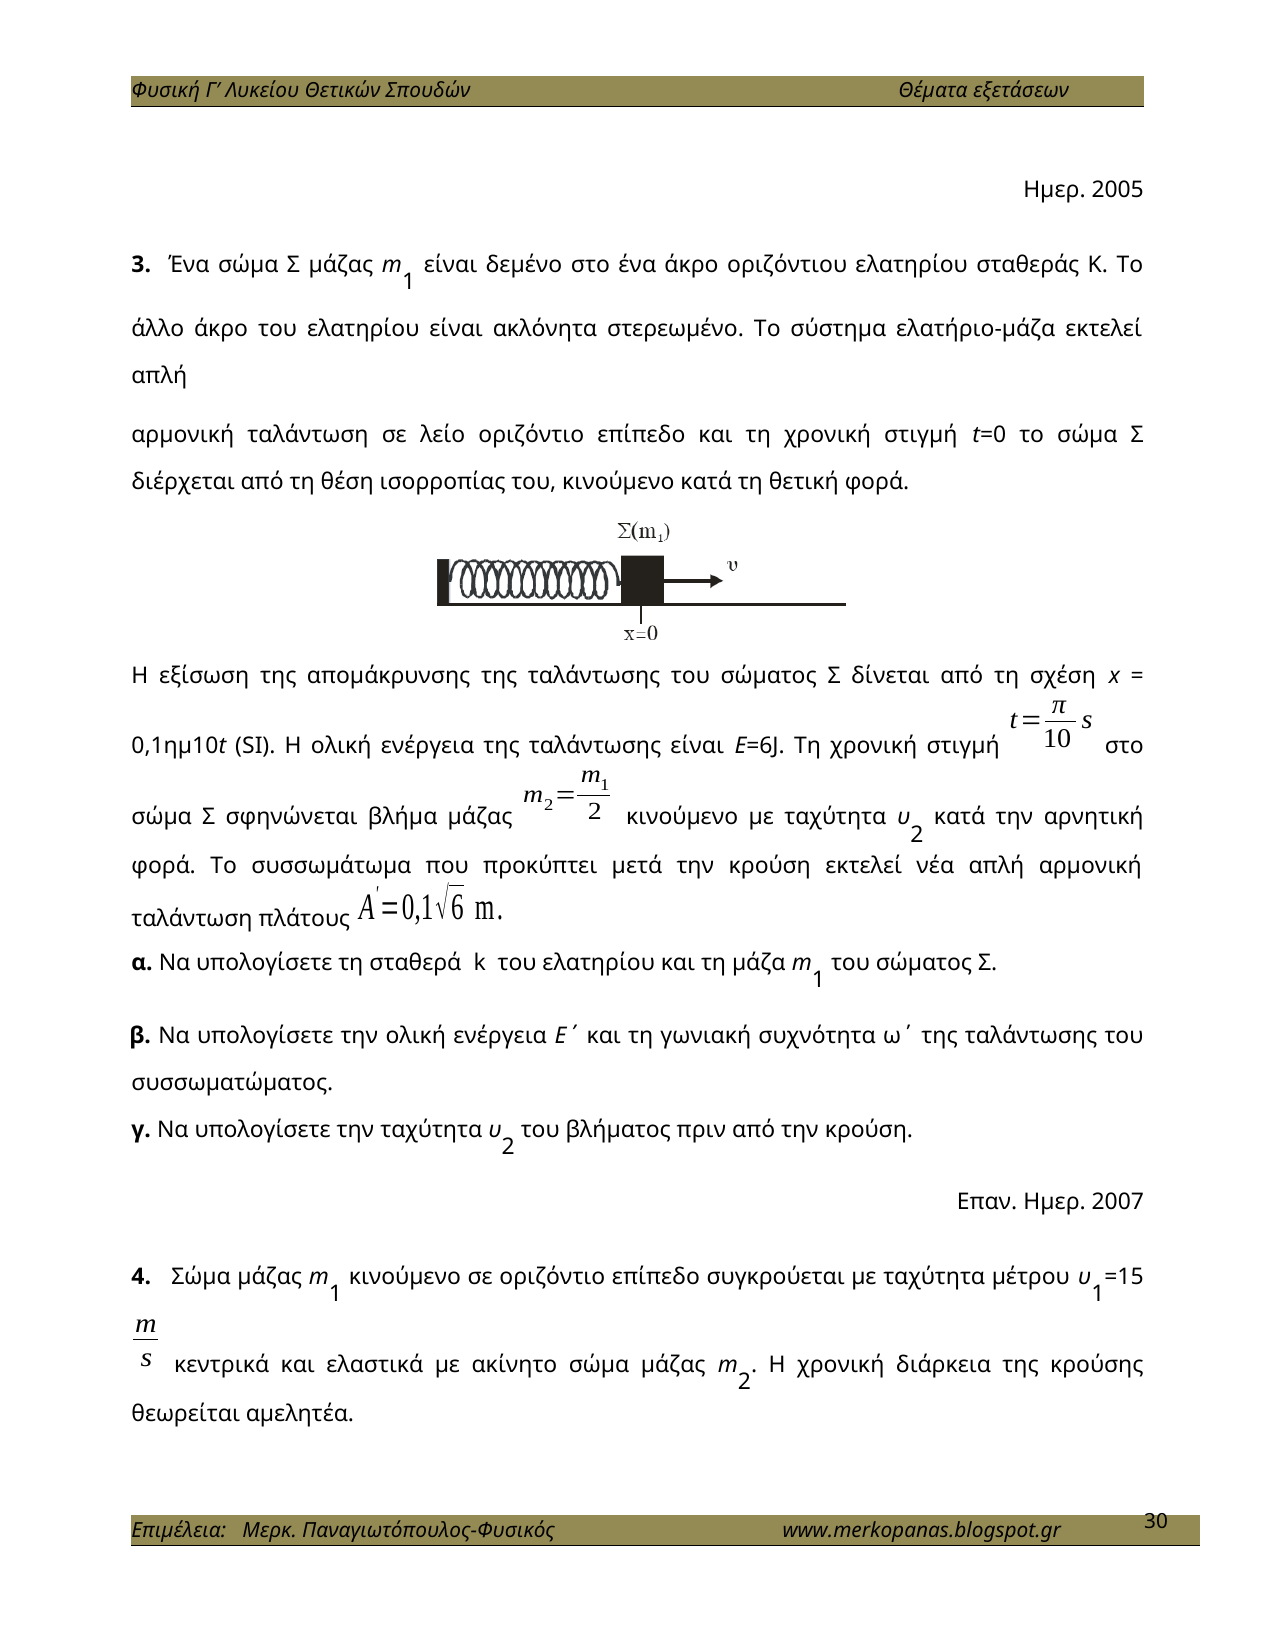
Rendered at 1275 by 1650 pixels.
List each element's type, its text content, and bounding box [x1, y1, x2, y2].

text γ. Να υπολογίσετε την ταχύτητα υ2 του βλήματος πριν από την κρούση. [131, 1112, 1144, 1161]
text 3. Ένα σώμα Σ μάζας m1 είναι δεμένο στο ένα άκρο οριζόντιου ελατηρίου σταθεράς Κ. Το άλλο άκρο του ελατηρίου είναι ακλόνητα στερεωμένο. Το σύστημα ελατήριο-μάζα εκτελεί απλή [131, 248, 1144, 390]
text Η εξίσωση της απομάκρυνσης της ταλάντωσης του σώματος Σ δίνεται από τη σχέση x = 0,1ημ10t (SI). Η ολική ενέργεια της ταλάντωσης είναι Ε=6J. Τη χρονική στιγμή στο σώμα Σ σφηνώνεται βλήμα μάζας κινούμενο με ταχύτητα υ2 κατά την αρνητική φορά. Το συσσωμάτωμα που προκύπτει μετά την κρούση εκτελεί νέα απλή αρμονική ταλάντωση πλάτους [131, 659, 1144, 934]
text α. Να υπολογίσετε τη σταθερά k του ελατηρίου και τη μάζα m1 του σώματος Σ. [131, 946, 1144, 994]
text 4. Σώμα μάζας m1 κινούμενο σε οριζόντιο επίπεδο συγκρούεται με ταχύτητα μέτρου υ1=15 κεντρικά και ελαστικά με ακίνητο σώμα μάζας m2. Η χρονική διάρκεια της κρούσης θεωρείται αμελητέα. [131, 1260, 1144, 1428]
text β. Να υπολογίσετε την ολική ενέργεια Ε΄ και τη γωνιακή συχνότητα ω΄ της ταλάντωσης του συσσωματώματος. [129, 1019, 1144, 1097]
text Ημερ. 2005 [131, 173, 1144, 204]
text αρμονική ταλάντωση σε λείο οριζόντιο επίπεδο και τη χρονική στιγμή t=0 το σώμα Σ διέρχεται από τη θέση ισορροπίας του, κινούμενο κατά τη θετική φορά. [131, 418, 1144, 496]
text Επαν. Ημερ. 2007 [131, 1185, 1144, 1216]
